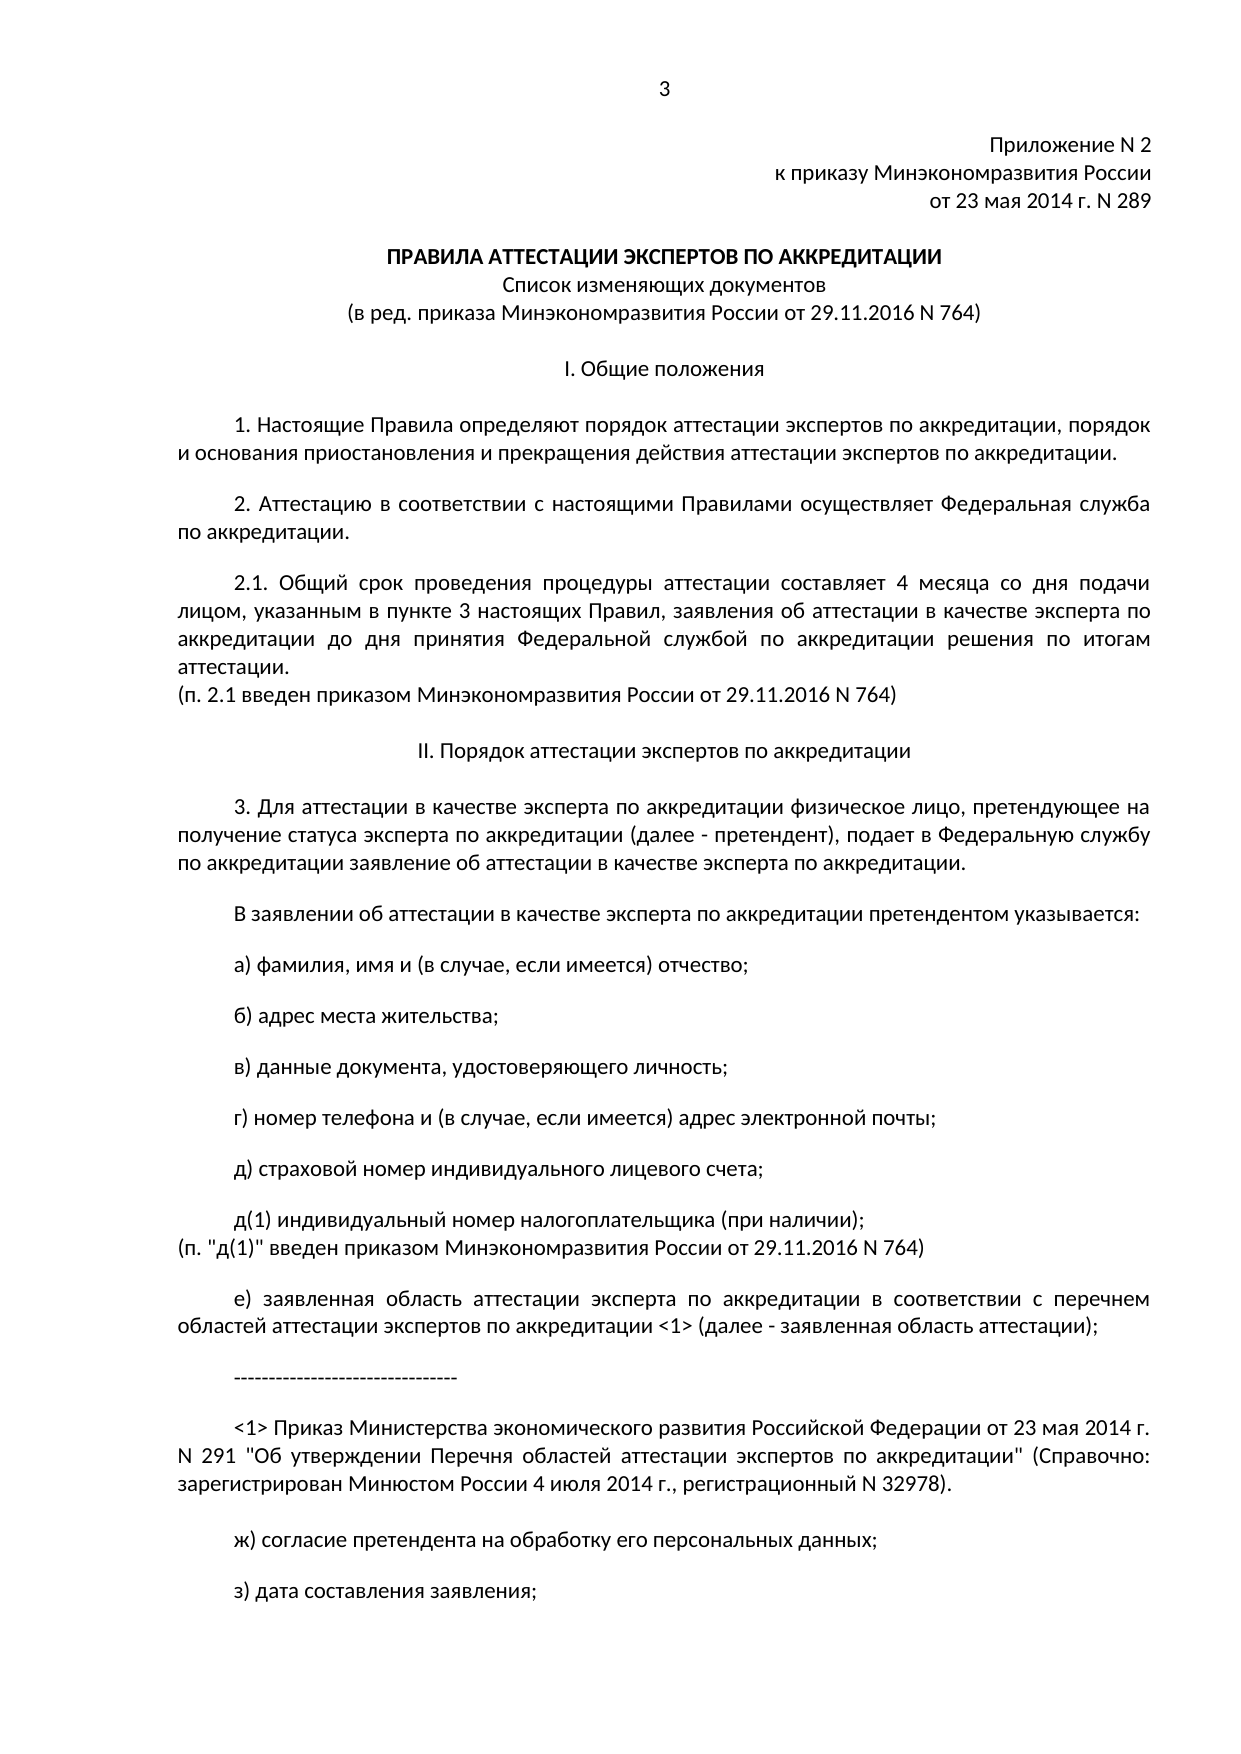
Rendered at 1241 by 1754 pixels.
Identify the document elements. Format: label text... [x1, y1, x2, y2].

text а) фамилия, имя и (в случае, если имеется) отчество; [177, 950, 1152, 978]
text 2.1. Общий срок проведения процедуры аттестации составляет 4 месяца со дня подачи лицом, указанным в пункте 3 настоящих Правил, заявления об аттестации в качестве эксперта по аккредитации до дня принятия Федеральной службой по аккредитации решения по итогам аттестации. [177, 568, 1152, 680]
text г) номер телефона и (в случае, если имеется) адрес электронной почты; [177, 1103, 1152, 1131]
text I. Общие положения [177, 354, 1152, 382]
text -------------------------------- [177, 1363, 1152, 1391]
text б) адрес места жительства; [177, 1001, 1152, 1029]
text 3. Для аттестации в качестве эксперта по аккредитации физическое лицо, претендующее на получение статуса эксперта по аккредитации (далее - претендент), подает в Федеральную службу по аккредитации заявление об аттестации в качестве эксперта по аккредитации. [177, 792, 1152, 876]
title ПРАВИЛА АТТЕСТАЦИИ ЭКСПЕРТОВ ПО АККРЕДИТАЦИИ [177, 242, 1152, 270]
text д) страховой номер индивидуального лицевого счета; [177, 1154, 1152, 1182]
text з) дата составления заявления; [177, 1577, 1152, 1604]
text ж) согласие претендента на обработку его персональных данных; [177, 1526, 1152, 1554]
text в) данные документа, удостоверяющего личность; [177, 1052, 1152, 1080]
text II. Порядок аттестации экспертов по аккредитации [177, 736, 1152, 764]
text В заявлении об аттестации в качестве эксперта по аккредитации претендентом указывается: [177, 899, 1152, 927]
text к приказу Минэкономразвития России [177, 158, 1152, 186]
text Список изменяющих документов [177, 270, 1152, 298]
text д(1) индивидуальный номер налогоплательщика (при наличии); [177, 1205, 1152, 1233]
text от 23 мая 2014 г. N 289 [177, 186, 1152, 214]
text (п. 2.1 введен приказом Минэкономразвития России от 29.11.2016 N 764) [177, 680, 1152, 708]
text 1. Настоящие Правила определяют порядок аттестации экспертов по аккредитации, порядок и основания приостановления и прекращения действия аттестации экспертов по аккредитации. [177, 410, 1152, 466]
text е) заявленная область аттестации эксперта по аккредитации в соответствии с перечнем областей аттестации экспертов по аккредитации <1> (далее - заявленная область аттестации); [177, 1284, 1152, 1340]
text 2. Аттестацию в соответствии с настоящими Правилами осуществляет Федеральная служба по аккредитации. [177, 489, 1152, 545]
text <1> Приказ Министерства экономического развития Российской Федерации от 23 мая 2014 г. N 291 "Об утверждении Перечня областей аттестации экспертов по аккредитации" (Справочно: зарегистрирован Минюстом России 4 июля 2014 г., регистрационный N 32978). [177, 1413, 1152, 1498]
text (в ред. приказа Минэкономразвития России от 29.11.2016 N 764) [177, 298, 1152, 326]
text (п. "д(1)" введен приказом Минэкономразвития России от 29.11.2016 N 764) [177, 1233, 1152, 1261]
text Приложение N 2 [177, 130, 1152, 158]
